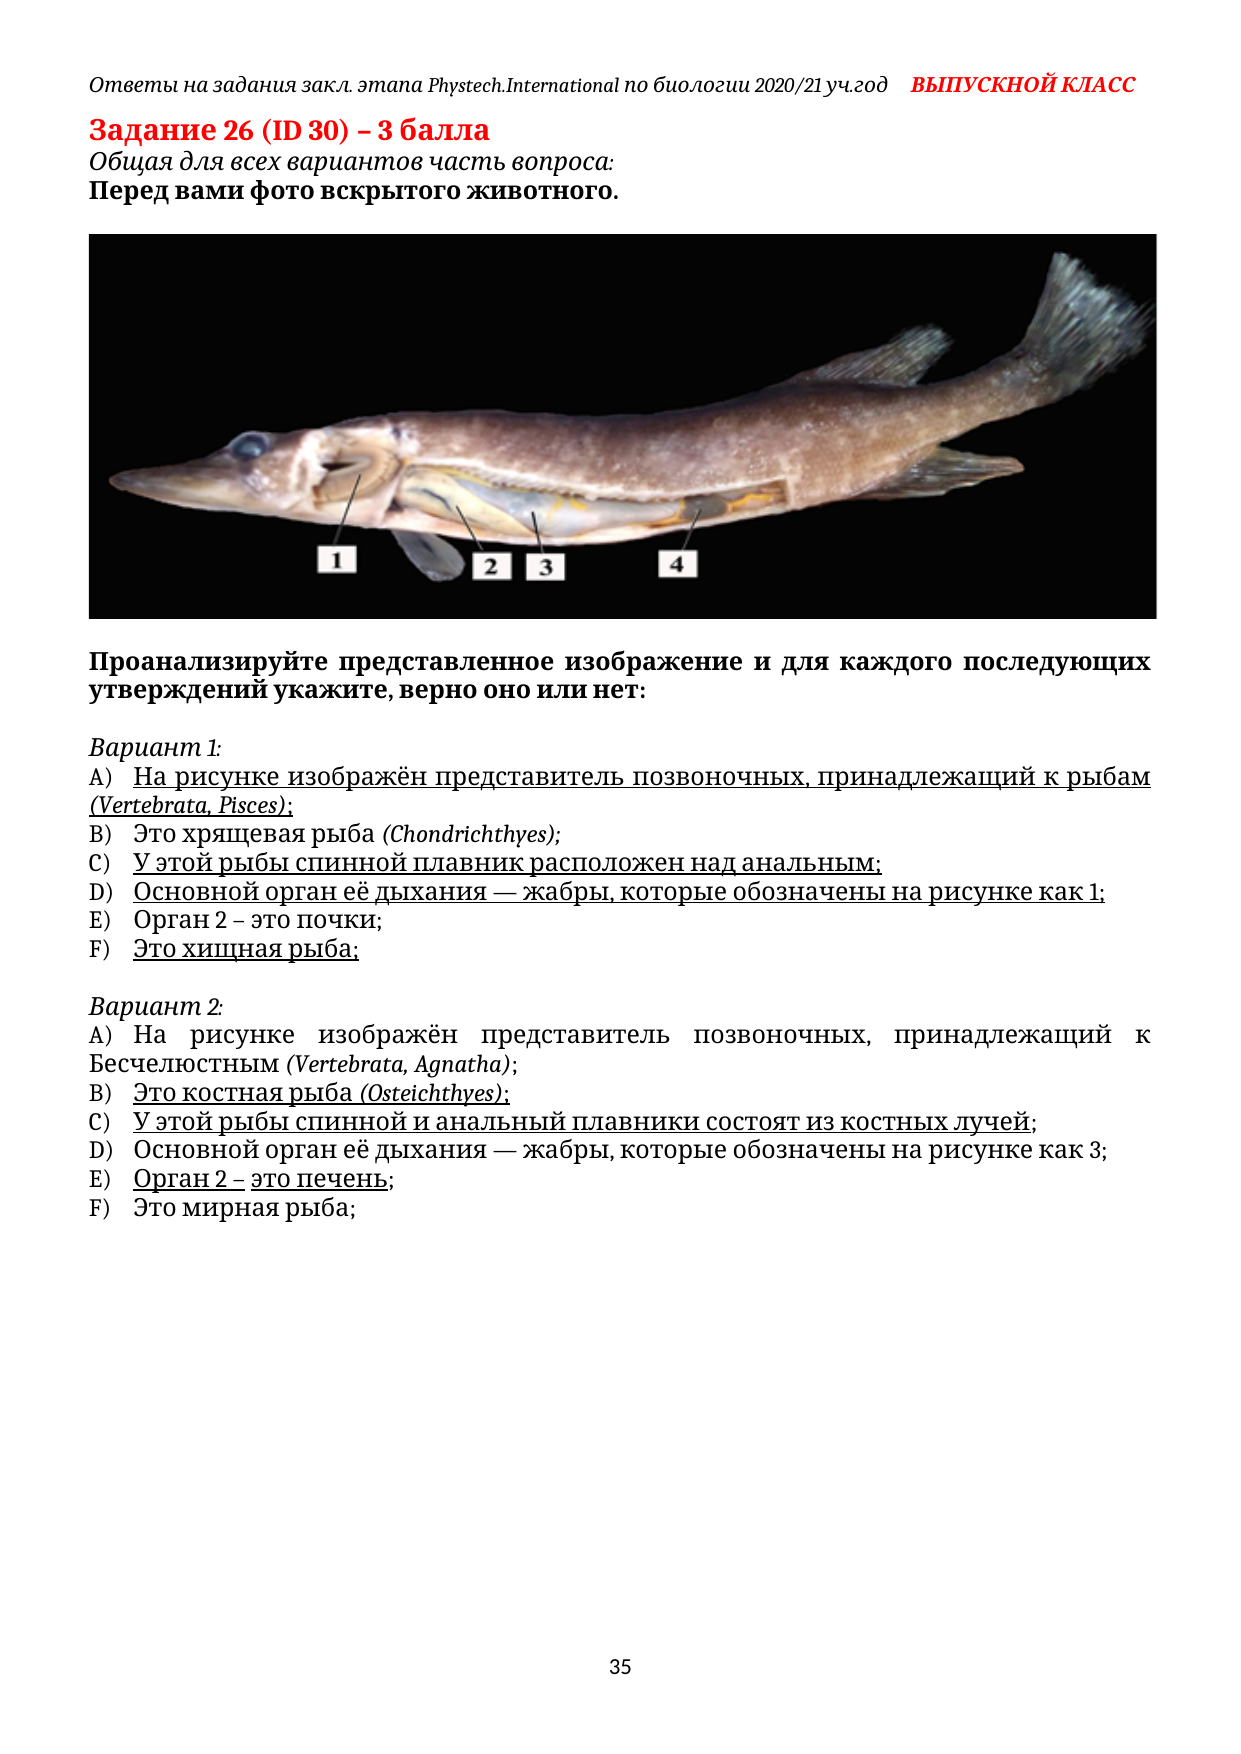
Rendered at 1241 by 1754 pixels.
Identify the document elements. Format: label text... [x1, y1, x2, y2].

list Это костная рыба (Osteichthyes); [89, 1079, 1152, 1107]
list Это хрящевая рыба (Chondrichthyes); [89, 820, 1152, 849]
list Основной орган её дыхания — жабры, которые обозначены на рисунке как 1; [89, 877, 1152, 906]
list На рисунке изображён представитель позвоночных, принадлежащий к рыбам (Vertebrata, Pisces); [89, 762, 1152, 820]
list Это хищная рыба; [89, 935, 1152, 964]
picture [88, 234, 1159, 619]
list Орган 2 – это почки; [89, 906, 1152, 935]
list У этой рыбы спинной и анальный плавники состоят из костных лучей; [89, 1107, 1152, 1136]
text Вариант 2: [89, 992, 1152, 1021]
list Основной орган её дыхания — жабры, которые обозначены на рисунке как 3; [89, 1136, 1152, 1165]
list У этой рыбы спинной плавник расположен над анальным; [89, 849, 1152, 877]
list Орган 2 – это печень; [89, 1165, 1152, 1194]
text Проанализируйте представленное изображение и для каждого последующих утверждений укажите, верно оно или нет: [89, 647, 1152, 705]
text Вариант 1: [89, 734, 1152, 762]
text Перед вами фото вскрытого животного. [89, 177, 1152, 206]
list Это мирная рыба; [89, 1194, 1152, 1222]
text Общая для всех вариантов часть вопроса: [89, 148, 1152, 177]
list На рисунке изображён представитель позвоночных, принадлежащий к Бесчелюстным (Vertebrata, Agnatha); [89, 1021, 1152, 1079]
text Задание 26 (ID 30) – 3 балла [89, 114, 1152, 148]
